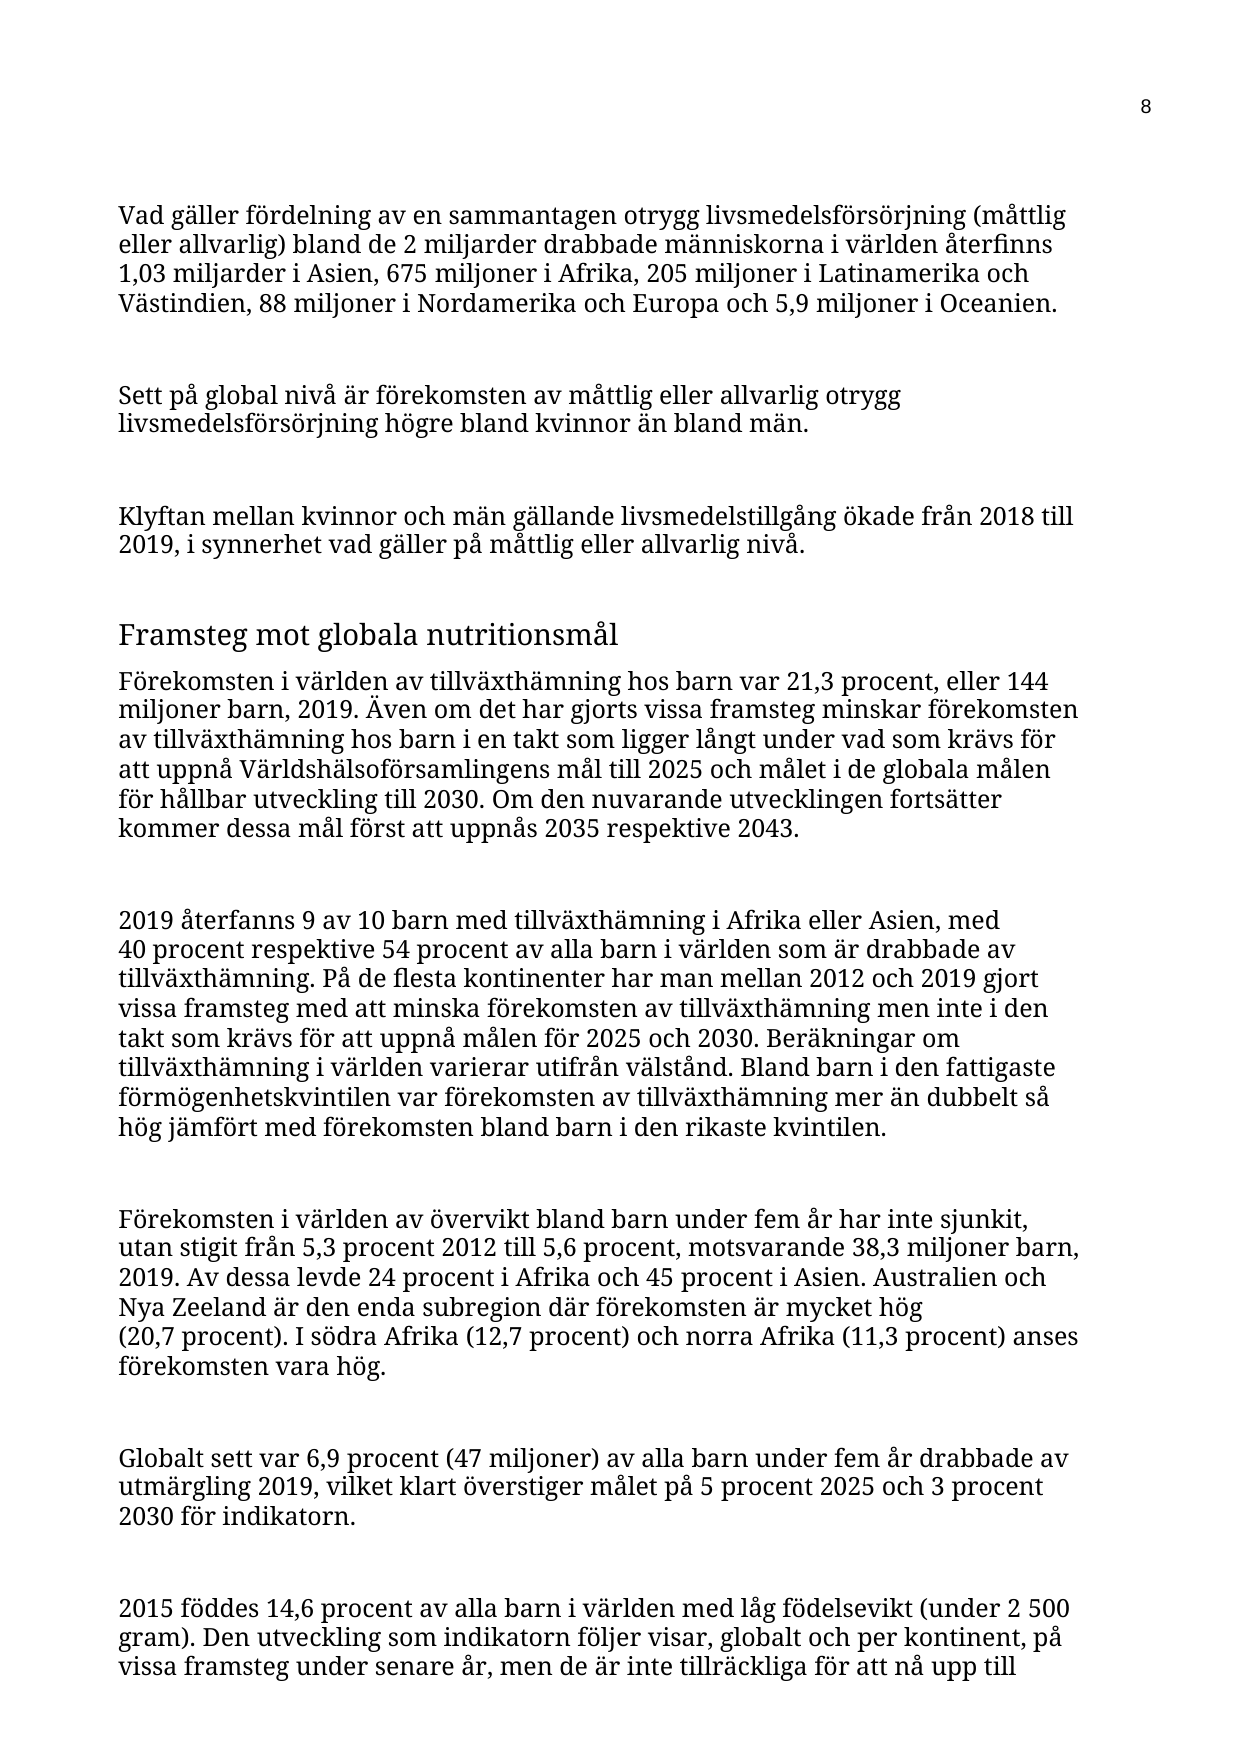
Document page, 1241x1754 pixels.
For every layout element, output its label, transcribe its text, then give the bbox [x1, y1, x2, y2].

text Sett på global nivå är förekomsten av måttlig eller allvarlig otrygg livsmedelsförsörjning högre bland kvinnor än bland män. [118, 381, 1084, 440]
text Framsteg mot globala nutritionsmål [118, 614, 1069, 653]
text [118, 1594, 1084, 1683]
text Förekomsten i världen av övervikt bland barn under fem år har inte sjunkit, utan stigit från 5,3 procent 2012 till 5,6 procent, motsvarande 38,3 miljoner barn, 2019. Av dessa levde 24 procent i Afrika och 45 procent i Asien. Australien och Nya Zeeland är den enda subregion där förekomsten är mycket hög (20,7 procent). I södra Afrika (12,7 procent) och norra Afrika (11,3 procent) anses förekomsten vara hög. [118, 1205, 1084, 1383]
text 2019 återfanns 9 av 10 barn med tillväxthämning i Afrika eller Asien, med 40 procent respektive 54 procent av alla barn i världen som är drabbade av tillväxthämning. På de flesta kontinenter har man mellan 2012 och 2019 gjort vissa framsteg med att minska förekomsten av tillväxthämning men inte i den takt som krävs för att uppnå målen för 2025 och 2030. Beräkningar om tillväxthämning i världen varierar utifrån välstånd. Bland barn i den fattigaste förmögenhetskvintilen var förekomsten av tillväxthämning mer än dubbelt så hög jämfört med förekomsten bland barn i den rikaste kvintilen. [118, 906, 1084, 1143]
text Globalt sett var 6,9 procent (47 miljoner) av alla barn under fem år drabbade av utmärgling 2019, vilket klart överstiger målet på 5 procent 2025 och 3 procent 2030 för indikatorn. [118, 1444, 1084, 1533]
text Klyftan mellan kvinnor och män gällande livsmedelstillgång ökade från 2018 till 2019, i synnerhet vad gäller på måttlig eller allvarlig nivå. [118, 501, 1084, 561]
text Vad gäller fördelning av en sammantagen otrygg livsmedelsförsörjning (måttlig eller allvarlig) bland de 2 miljarder drabbade människorna i världen återfinns 1,03 miljarder i Asien, 675 miljoner i Afrika, 205 miljoner i Latinamerika och Västindien, 88 miljoner i Nordamerika och Europa och 5,9 miljoner i Oceanien. [118, 201, 1084, 320]
text Förekomsten i världen av tillväxthämning hos barn var 21,3 procent, eller 144 miljoner barn, 2019. Även om det har gjorts vissa framsteg minskar förekomsten av tillväxthämning hos barn i en takt som ligger långt under vad som krävs för att uppnå Världshälsoförsamlingens mål till 2025 och målet i de globala målen för hållbar utveckling till 2030. Om den nuvarande utvecklingen fortsätter kommer dessa mål först att uppnås 2035 respektive 2043. [118, 667, 1084, 845]
